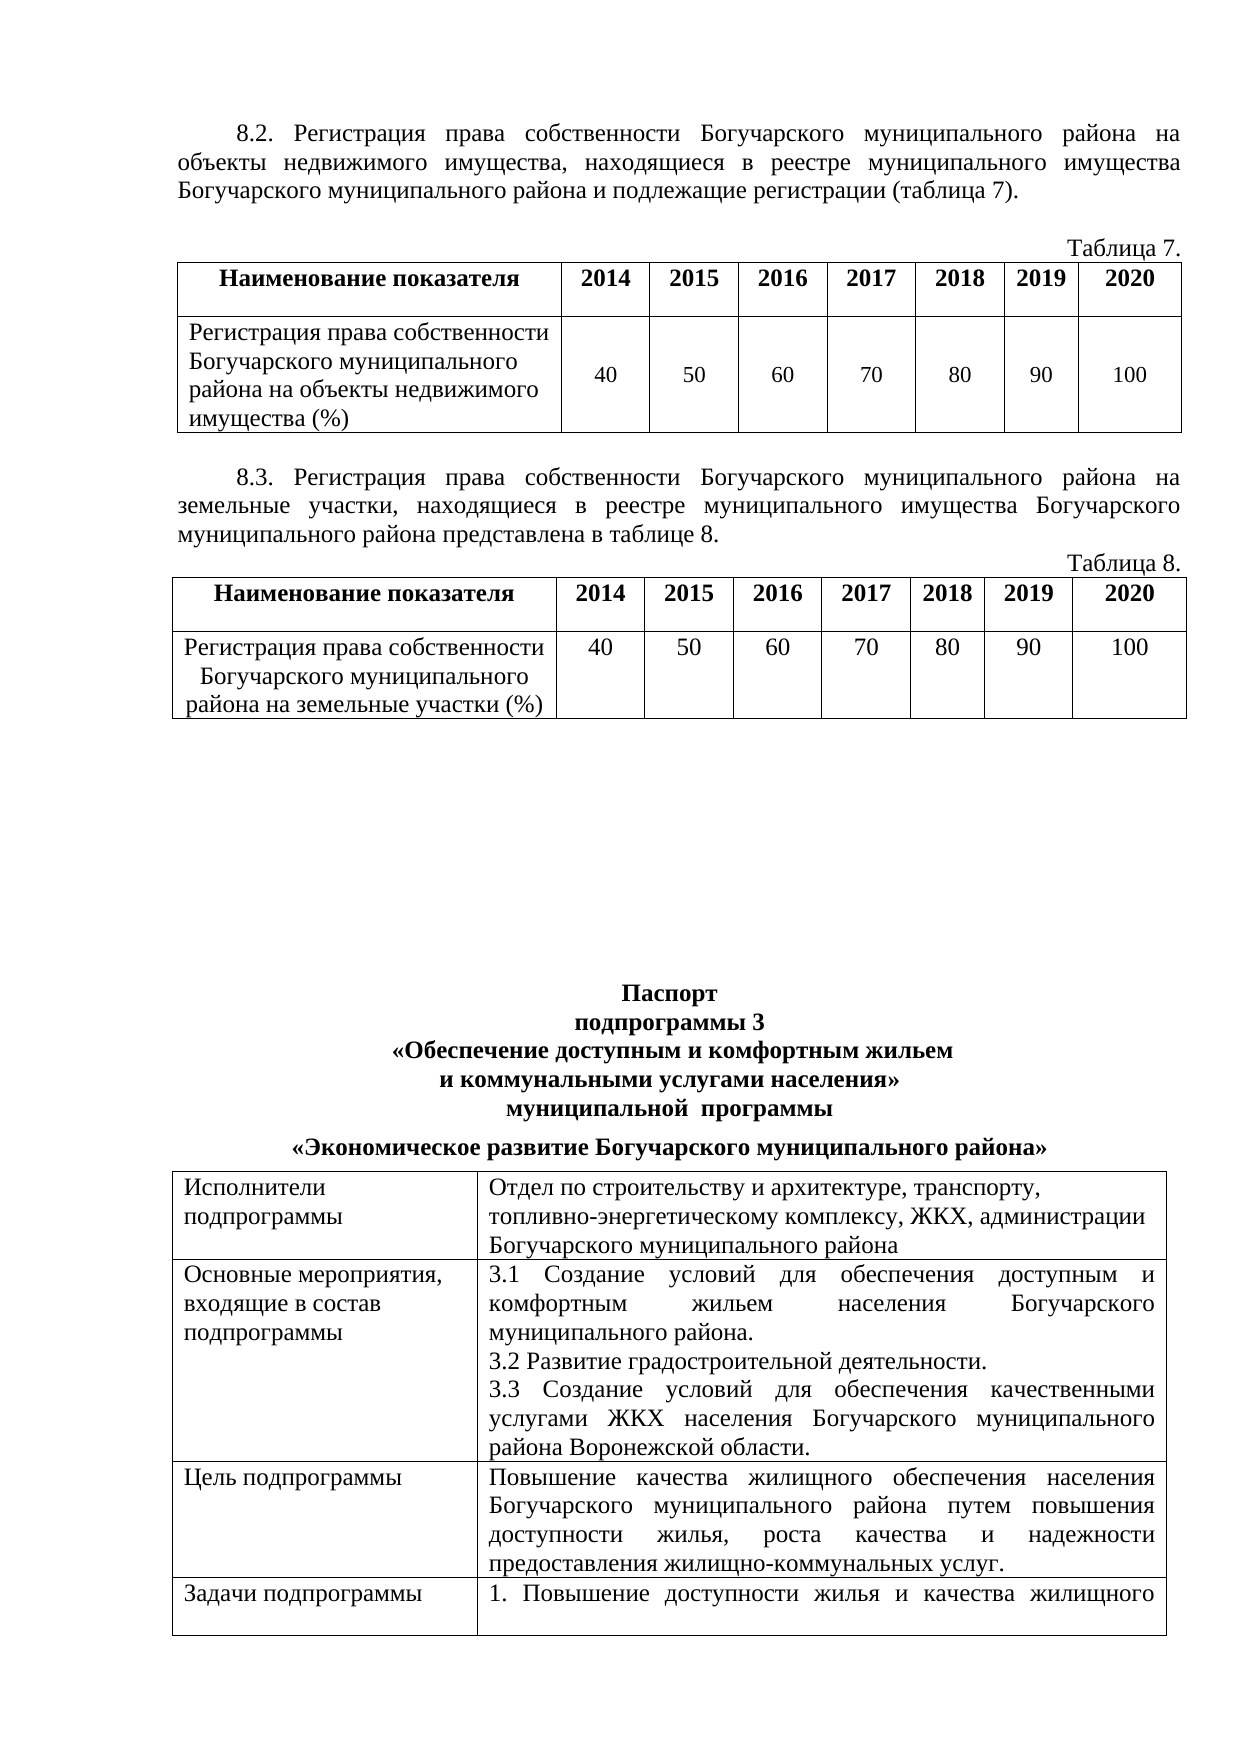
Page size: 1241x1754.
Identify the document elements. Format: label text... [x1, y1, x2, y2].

text Таблица 8. [177, 548, 1181, 577]
table_cell Отдел по строительству и архитектуре, транспорту, топливно-энергетическому комплексу, ЖКХ, администрации Богучарского муниципального района [478, 1172, 1166, 1258]
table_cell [478, 1578, 1166, 1635]
table_header 2019 [985, 578, 1072, 631]
table_cell Регистрация права собственности Богучарского муниципального района на земельные участки (%) [173, 632, 556, 718]
table_cell 40 [557, 632, 644, 718]
table_header 2016 [739, 263, 827, 316]
table_header 2014 [562, 263, 649, 316]
table_cell 60 [734, 632, 821, 718]
table_cell Цель подпрограммы [173, 1462, 477, 1577]
table_cell 80 [911, 632, 984, 718]
table_cell Исполнители подпрограммы [173, 1172, 477, 1258]
table_cell Задачи подпрограммы [173, 1578, 477, 1635]
table_cell Повышение качества жилищного обеспечения населения Богучарского муниципального района путем повышения доступности жилья, роста качества и надежности предоставления жилищно-коммунальных услуг. [478, 1462, 1166, 1577]
table_header Наименование показателя [173, 578, 556, 631]
table_cell 80 [916, 317, 1004, 432]
table_header 2014 [557, 578, 644, 631]
table_cell Регистрация права собственности Богучарского муниципального района на объекты недвижимого имущества (%) [178, 317, 561, 432]
table_header 2020 [1073, 578, 1186, 631]
table_cell 100 [1073, 632, 1186, 718]
table_cell «Экономическое развитие Богучарского муниципального района» [172, 1132, 1167, 1171]
table_cell 100 [1079, 317, 1181, 432]
text 8.2. Регистрация права собственности Богучарского муниципального района на объекты недвижимого имущества, находящиеся в реестре муниципального имущества Богучарского муниципального района и подлежащие регистрации (таблица 7). [177, 118, 1181, 204]
table_cell Паспорт [172, 719, 1167, 1007]
text 8.3. Регистрация права собственности Богучарского муниципального района на земельные участки, находящиеся в реестре муниципального имущества Богучарского муниципального района представлена в таблице 8. [177, 462, 1181, 548]
table_cell 70 [822, 632, 910, 718]
table_cell 60 [739, 317, 827, 432]
table_header 2019 [1005, 263, 1078, 316]
table_header Наименование показателя [178, 263, 561, 316]
table_header 2020 [1079, 263, 1181, 316]
text Таблица 7. [177, 233, 1181, 262]
table_cell 90 [985, 632, 1072, 718]
table_header 2017 [822, 578, 910, 631]
table_cell 50 [645, 632, 733, 718]
table_header 2015 [650, 263, 738, 316]
table_header 2018 [916, 263, 1004, 316]
table_cell 90 [1005, 317, 1078, 432]
table_header 2015 [645, 578, 733, 631]
table_cell 70 [828, 317, 915, 432]
table_header 2017 [828, 263, 915, 316]
table_cell 40 [562, 317, 649, 432]
table_cell подпрограммы 3 «Обеспечение доступным и комфортным жильем и коммунальными услугами населения» [172, 1007, 1167, 1093]
table_cell 3.1 Создание условий для обеспечения доступным и комфортным жильем населения Богучарского муниципального района. 3.2 Развитие градостроительной деятельности. 3.3 Создание условий для обеспечения качественными услугами ЖКХ населения Богучарского муниципального района Воронежской области. [478, 1260, 1166, 1461]
table_header 2016 [734, 578, 821, 631]
table_cell Основные мероприятия, входящие в состав подпрограммы [173, 1260, 477, 1461]
table_cell муниципальной программы [172, 1093, 1167, 1132]
table_cell 50 [650, 317, 738, 432]
table_header 2018 [911, 578, 984, 631]
